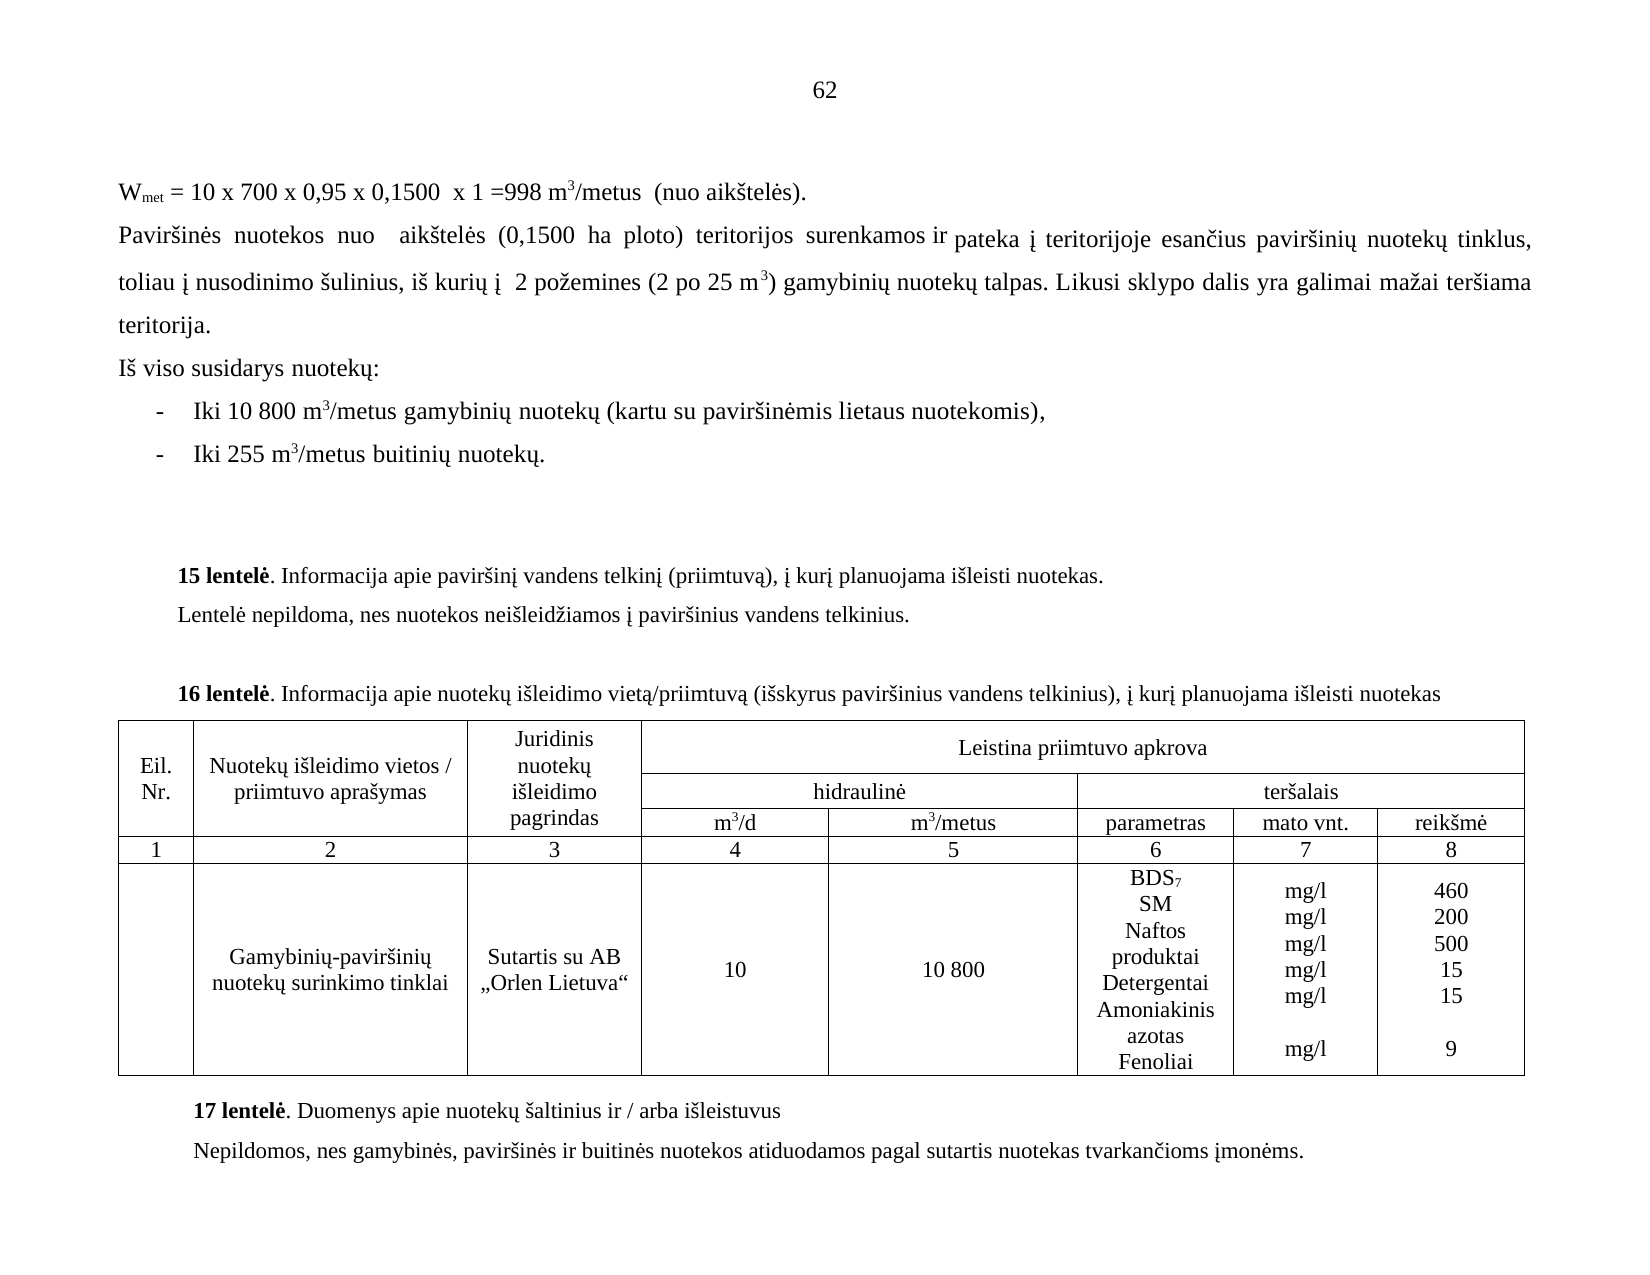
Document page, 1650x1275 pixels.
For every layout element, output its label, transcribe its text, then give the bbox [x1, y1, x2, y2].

table_header Nuotekų išleidimo vietos / priimtuvo aprašymas [194, 721, 467, 836]
table_cell 8 [1378, 837, 1524, 863]
table_cell BDS7 SM Naftos produktai Detergentai Amoniakinis azotas Fenoliai [1078, 864, 1233, 1075]
text Lentelė nepildoma, nes nuotekos neišleidžiamos į paviršinius vandens telkinius. [118, 601, 1532, 627]
text Paviršinės nuotekos nuo aikštelės (0,1500 ha ploto) teritorijos surenkamos ir pateka į teritorijoje esančius paviršinių nuotekų tinklus, toliau į nusodinimo šulinius, iš kurių į 2 požemines (2 po 25 m3) gamybinių nuotekų talpas. Likusi sklypo dalis yra galimai mažai teršiama teritorija. [118, 220, 1532, 339]
list Iki 255 m3/metus buitinių nuotekų. [156, 439, 1532, 468]
table_cell 10 [642, 864, 828, 1075]
text 17 lentelė. Duomenys apie nuotekų šaltinius ir / arba išleistuvus [118, 1097, 1532, 1124]
table_cell 5 [829, 837, 1077, 863]
table_cell 4 [642, 837, 828, 863]
text 16 lentelė. Informacija apie nuotekų išleidimo vietą/priimtuvą (išskyrus paviršinius vandens telkinius), į kurį planuojama išleisti nuotekas [118, 680, 1532, 706]
text Wmet = 10 x 700 x 0,95 x 0,1500 x 1 =998 m3/metus (nuo aikštelės). [118, 177, 1532, 206]
table_cell teršalais [1078, 774, 1524, 808]
table_cell parametras [1078, 809, 1233, 836]
table_cell 460 200 500 15 15 9 [1378, 864, 1524, 1075]
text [118, 1137, 1532, 1163]
table_cell mg/l mg/l mg/l mg/l mg/l mg/l [1234, 864, 1377, 1075]
table_cell 7 [1234, 837, 1377, 863]
table_cell 1 [119, 837, 193, 863]
table_cell m3/d [642, 809, 828, 836]
table_cell 10 800 [829, 864, 1077, 1075]
table_header Juridinis nuotekų išleidimo pagrindas [468, 721, 641, 836]
table_cell [119, 864, 193, 1075]
table_cell reikšmė [1378, 809, 1524, 836]
table_cell hidraulinė [642, 774, 1077, 808]
table_header Leistina priimtuvo apkrova [642, 721, 1524, 773]
text 15 lentelė. Informacija apie paviršinį vandens telkinį (priimtuvą), į kurį planuojama išleisti nuotekas. [118, 562, 1532, 588]
table_cell Gamybinių-paviršinių nuotekų surinkimo tinklai [194, 864, 467, 1075]
list Iki 10 800 m3/metus gamybinių nuotekų (kartu su paviršinėmis lietaus nuotekomis), [156, 396, 1532, 425]
table_cell 6 [1078, 837, 1233, 863]
table_header Eil. Nr. [119, 721, 193, 836]
table_cell 2 [194, 837, 467, 863]
text Iš viso susidarys nuotekų: [118, 353, 1532, 382]
table_cell m3/metus [829, 809, 1077, 836]
table_cell Sutartis su AB „Orlen Lietuva“ [468, 864, 641, 1075]
table_cell mato vnt. [1234, 809, 1377, 836]
table_cell 3 [468, 837, 641, 863]
